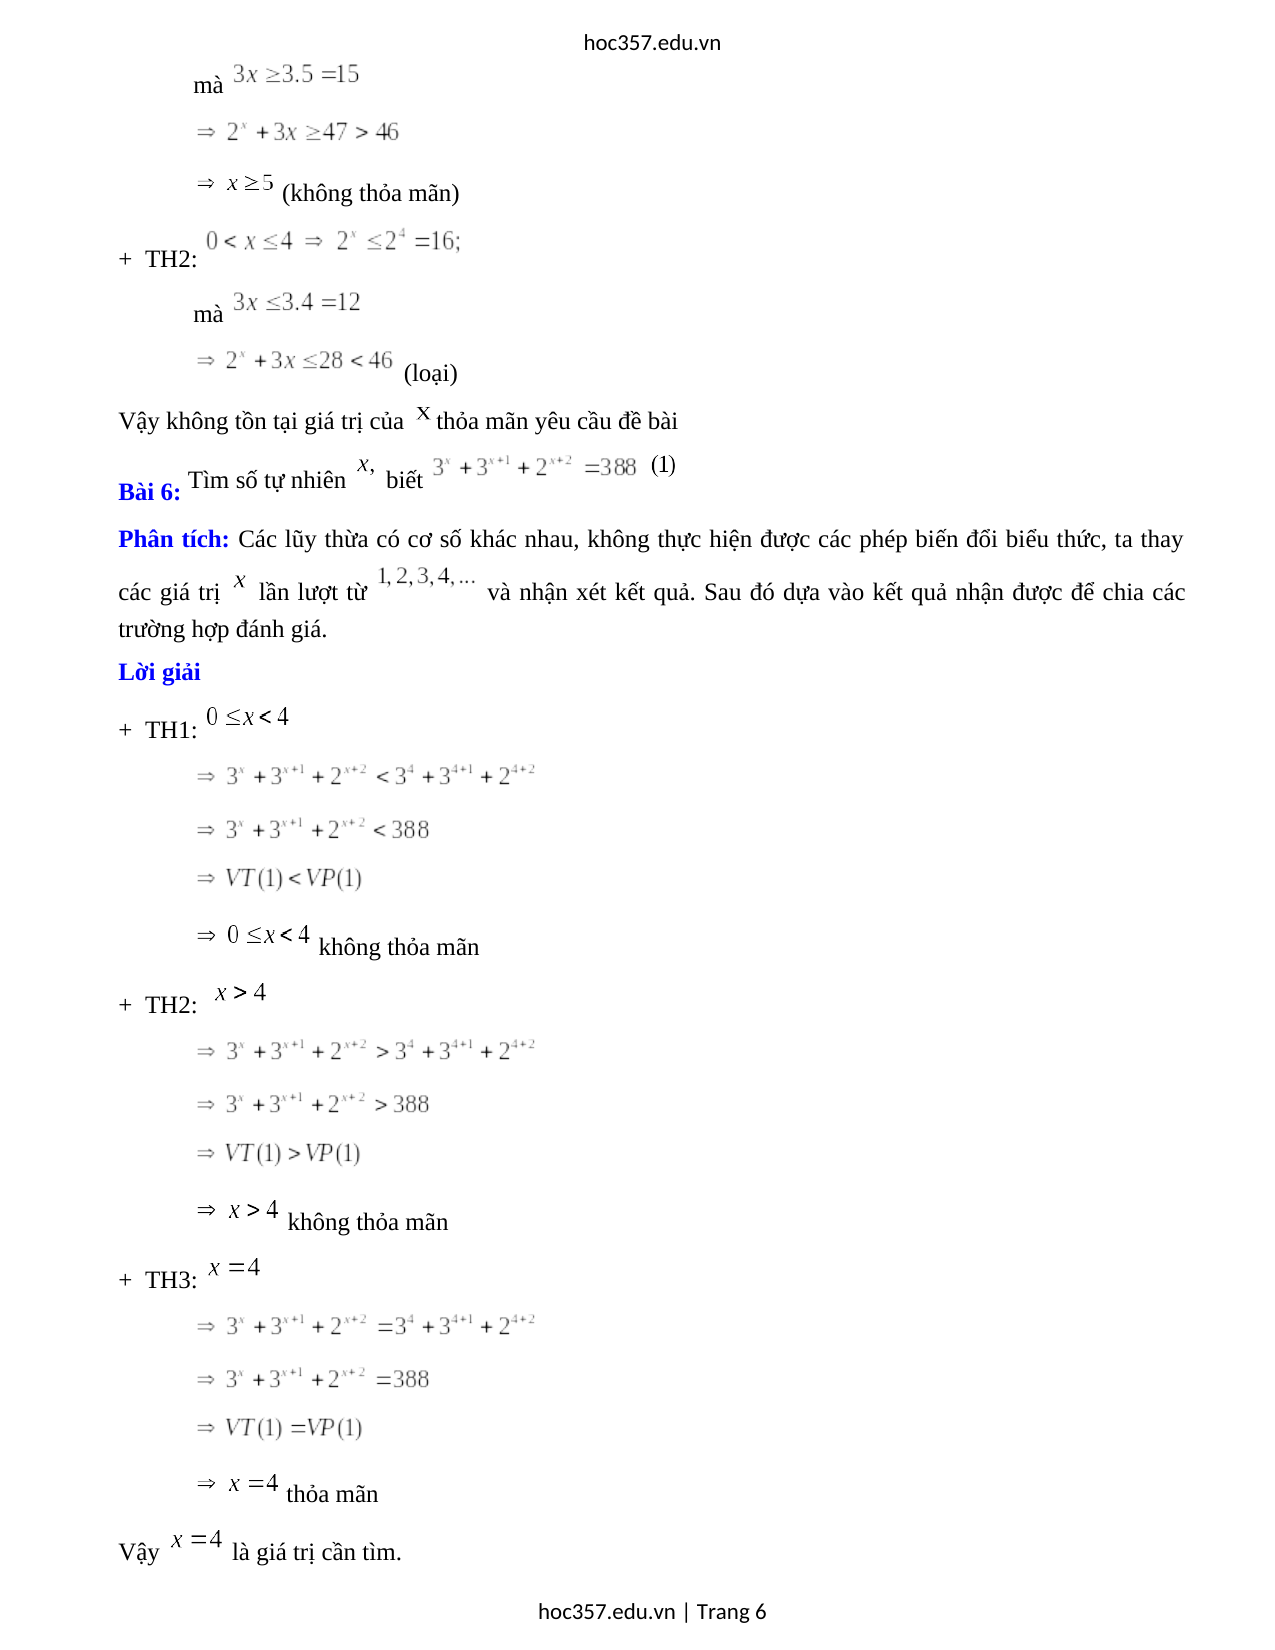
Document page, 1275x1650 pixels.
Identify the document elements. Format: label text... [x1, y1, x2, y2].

text không thỏa mãn [193, 918, 1186, 961]
text (loại) [118, 342, 1186, 387]
text không thỏa mãn [193, 1193, 1186, 1236]
text + TH2: [118, 222, 1186, 273]
text + TH1: [118, 701, 1186, 744]
text + TH2: [118, 976, 1186, 1018]
text + TH3: [118, 1251, 1186, 1293]
text mà [118, 59, 1186, 99]
text Vậy là giá trị cần tìm. [118, 1523, 1186, 1566]
text (không thỏa mãn) [118, 167, 1186, 207]
text Lời giải [118, 657, 1186, 686]
text Vậy không tồn tại giá trị của thỏa mãn yêu cầu đề bài [118, 401, 1186, 435]
text Phân tích: Các lũy thừa có cơ số khác nhau, không thực hiện được các phép biến đổi biểu thức, ta thay các giá trị lần lượt từ và nhận xét kết quả. Sau đó dựa vào kết quả nhận được để chia các trường hợp đánh giá. [118, 524, 1186, 643]
text Bài 6: Tìm số tự nhiên biết [118, 449, 1186, 506]
text thỏa mãn [193, 1468, 1186, 1508]
text mà [118, 288, 1186, 328]
